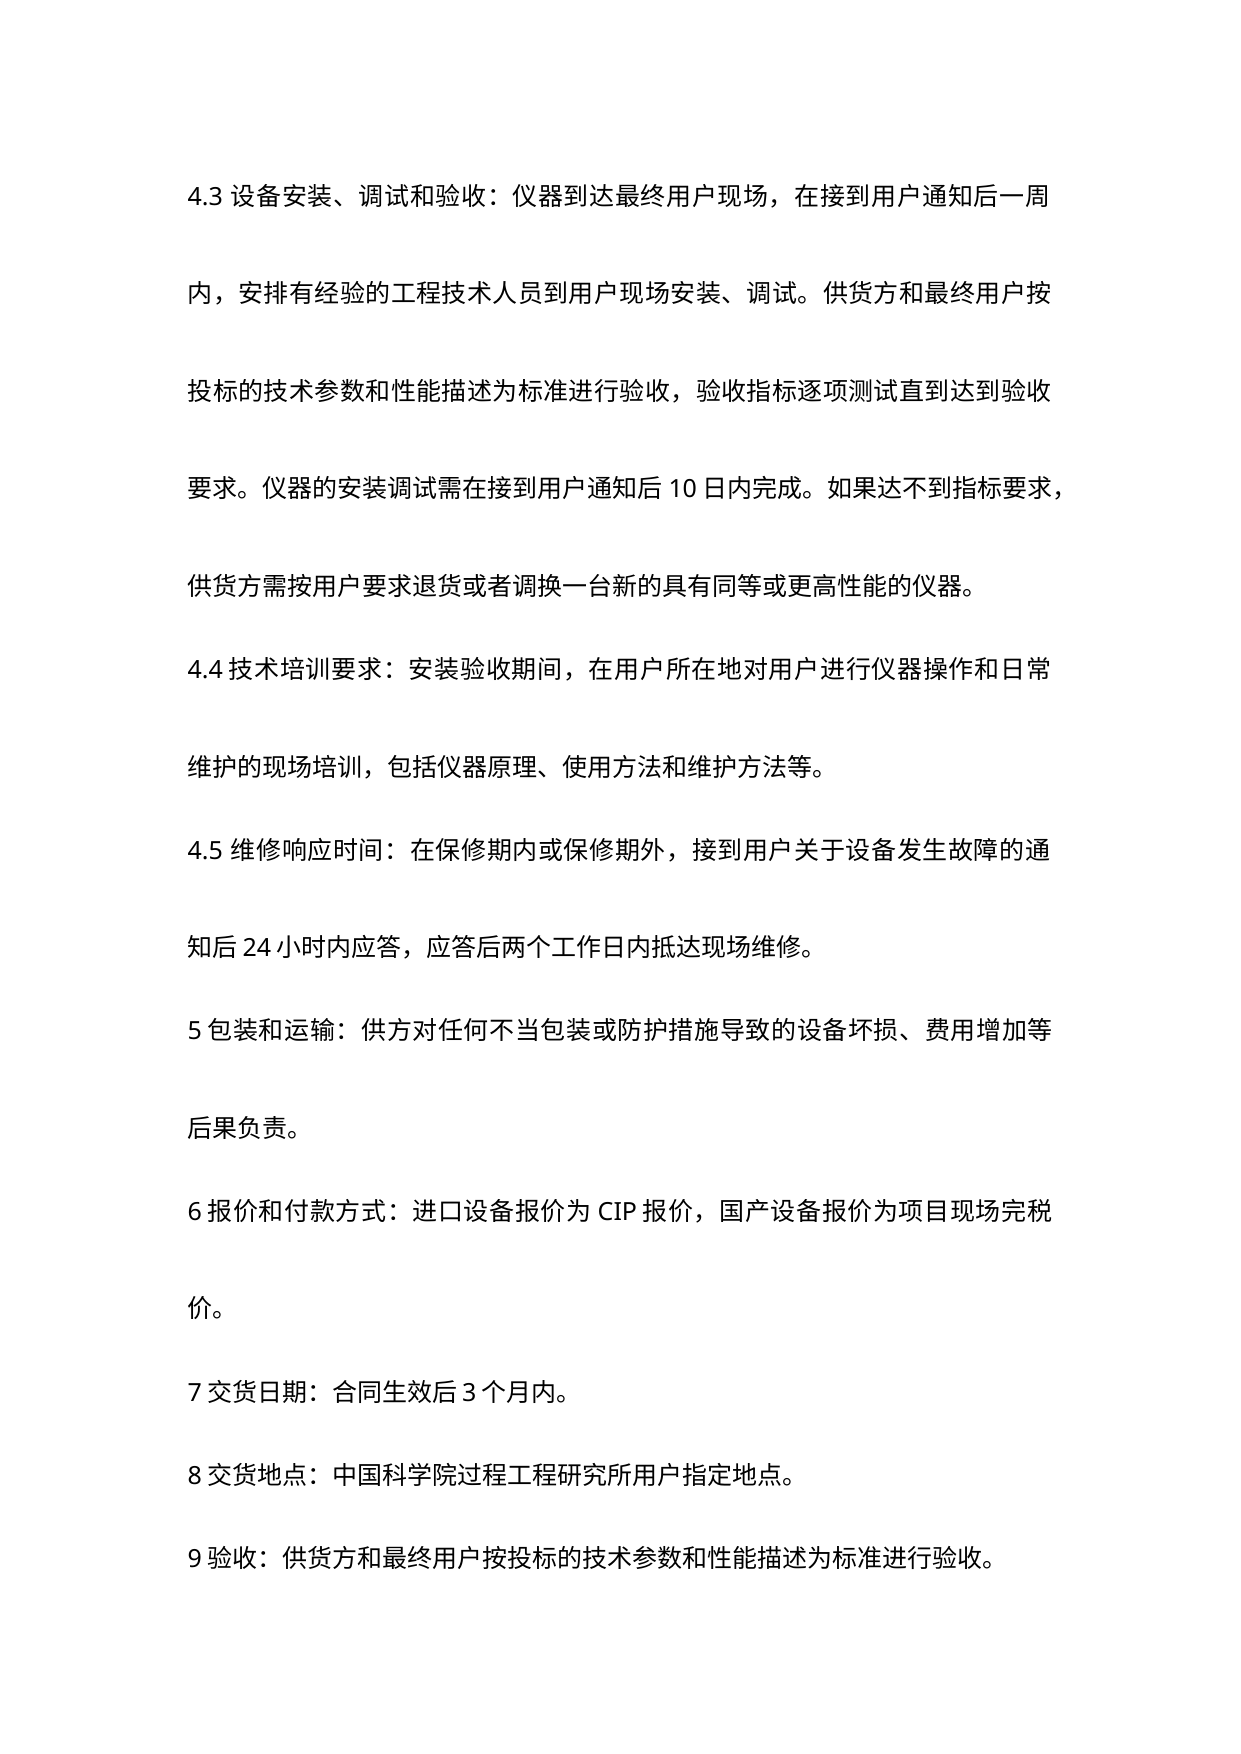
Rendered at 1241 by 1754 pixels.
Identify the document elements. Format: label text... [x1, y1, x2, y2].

text 4.3 设备安装、调试和验收：仪器到达最终用户现场，在接到用户通知后一周内，安排有经验的工程技术人员到用户现场安装、调试。供货方和最终用户按投标的技术参数和性能描述为标准进行验收，验收指标逐项测试直到达到验收要求。仪器的安装调试需在接到用户通知后10日内完成。如果达不到指标要求，供货方需按用户要求退货或者调换一台新的具有同等或更高性能的仪器。 [187, 162, 1053, 617]
text 4.4技术培训要求：安装验收期间，在用户所在地对用户进行仪器操作和日常维护的现场培训，包括仪器原理、使用方法和维护方法等。 [187, 635, 1053, 798]
text 7交货日期：合同生效后3个月内。 [187, 1358, 1053, 1423]
text 8交货地点：中国科学院过程工程研究所用户指定地点。 [187, 1441, 1053, 1506]
text 9验收：供货方和最终用户按投标的技术参数和性能描述为标准进行验收。 [187, 1524, 1053, 1589]
text 4.5 维修响应时间：在保修期内或保修期外，接到用户关于设备发生故障的通知后24小时内应答，应答后两个工作日内抵达现场维修。 [187, 816, 1053, 978]
text 5包装和运输：供方对任何不当包装或防护措施导致的设备坏损、费用增加等后果负责。 [187, 996, 1053, 1159]
text 6报价和付款方式：进口设备报价为CIP报价，国产设备报价为项目现场完税价。 [187, 1177, 1053, 1339]
